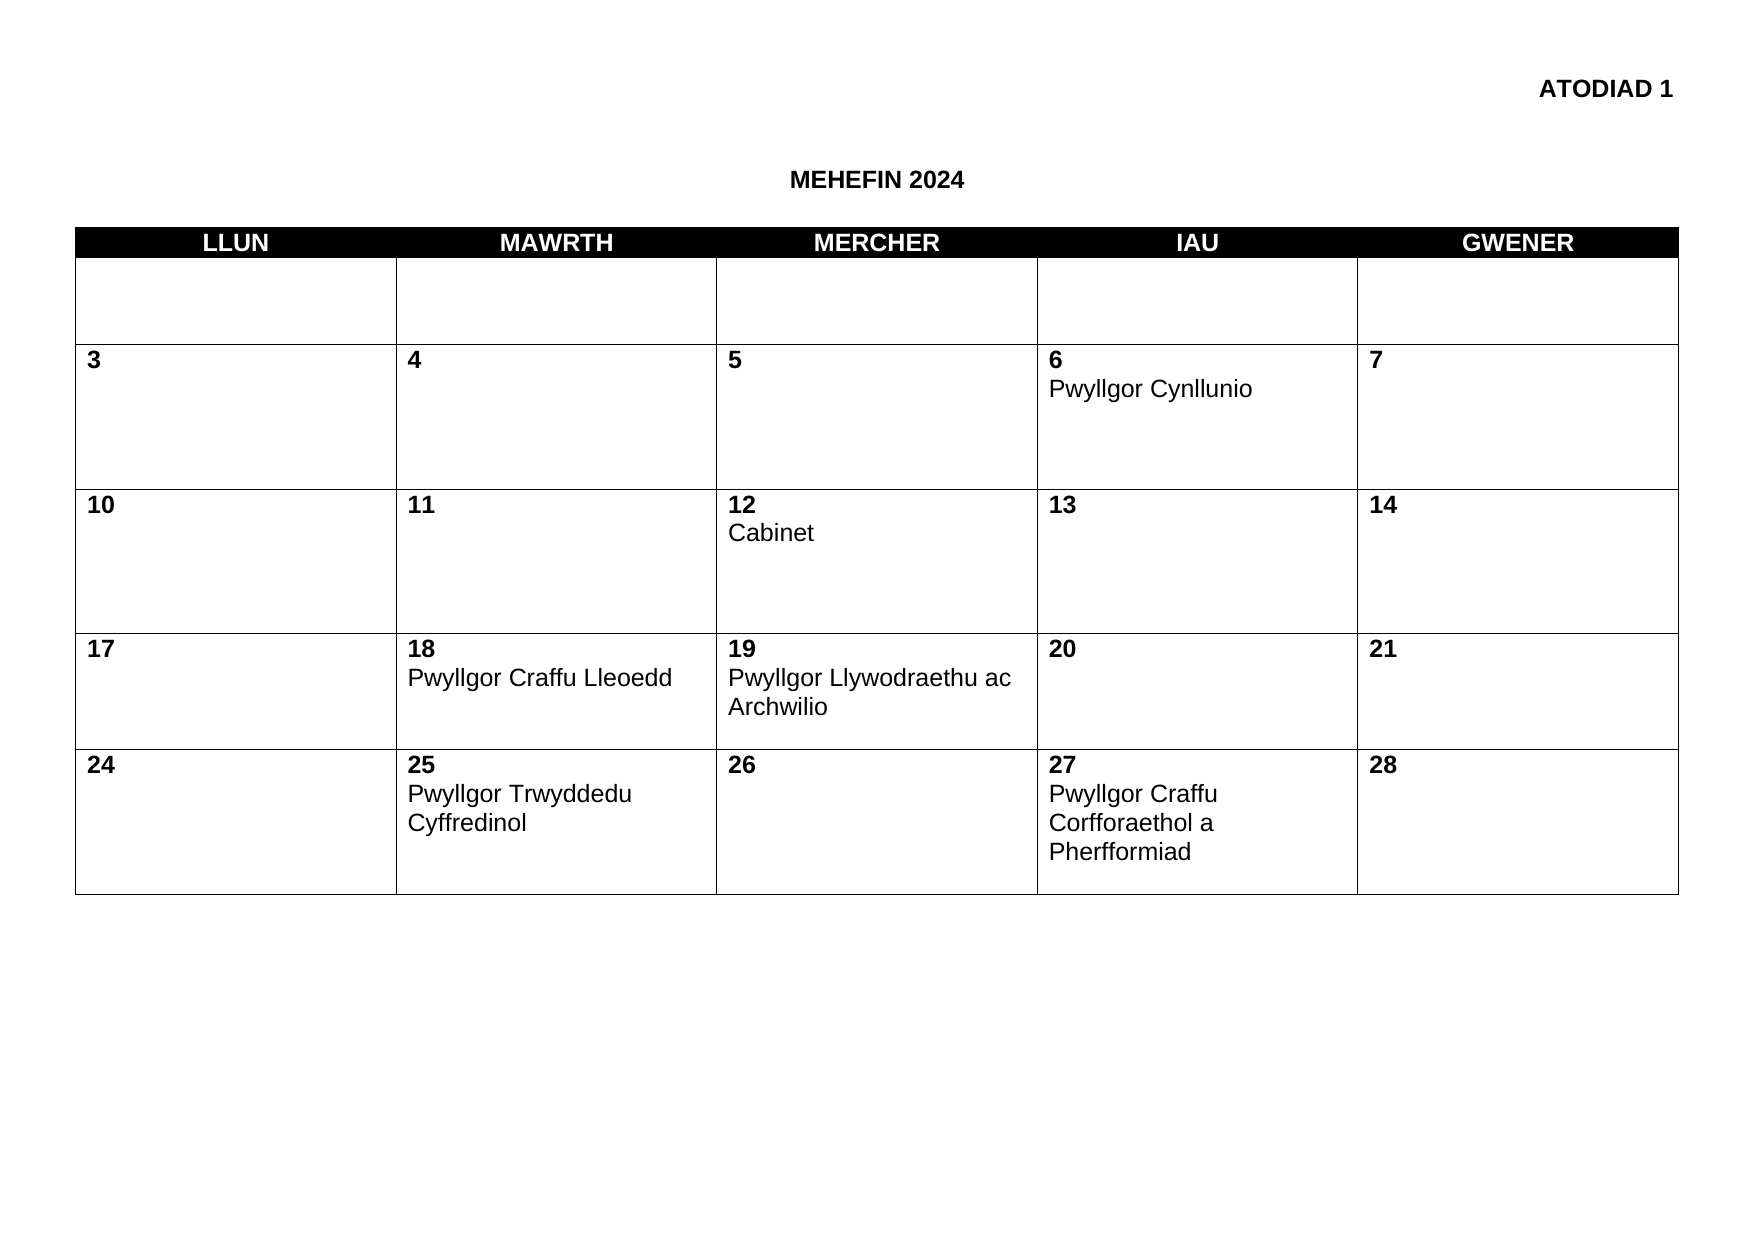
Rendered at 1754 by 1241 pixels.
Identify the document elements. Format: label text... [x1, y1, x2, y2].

table_cell 11 [397, 490, 716, 633]
table_cell 6 Pwyllgor Cynllunio [1038, 345, 1357, 488]
table_cell 18 Pwyllgor Craffu Lleoedd [397, 634, 716, 749]
table_cell 10 [76, 490, 396, 633]
table_header MAWRTH [397, 228, 716, 256]
table_cell 12 Cabinet [717, 490, 1037, 633]
table_cell 19 Pwyllgor Llywodraethu ac Archwilio [717, 634, 1037, 749]
text MEHEFIN 2024 [75, 164, 1679, 193]
table_cell 20 [1038, 634, 1357, 749]
table_cell [1038, 258, 1357, 344]
table_cell 4 [397, 345, 716, 488]
table_cell 27 Pwyllgor Craffu Corfforaethol a Pherfformiad [1038, 750, 1357, 894]
table_header IAU [1038, 228, 1357, 256]
table_cell 3 [76, 345, 396, 488]
table_header MERCHER [717, 228, 1037, 256]
table_cell 21 [1358, 634, 1678, 749]
table_cell 26 [717, 750, 1037, 894]
table_cell [1358, 258, 1678, 344]
table_header LLUN [76, 228, 396, 256]
table_cell 5 [717, 345, 1037, 488]
table_cell 17 [76, 634, 396, 749]
table_cell 13 [1038, 490, 1357, 633]
table_cell [397, 258, 716, 344]
table_header GWENER [1358, 228, 1678, 256]
table_cell 7 [1358, 345, 1678, 488]
table_cell [717, 258, 1037, 344]
table_cell 24 [76, 750, 396, 894]
table_cell [76, 258, 396, 344]
table_cell 14 [1358, 490, 1678, 633]
table_cell 28 [1358, 750, 1678, 894]
table_cell 25 Pwyllgor Trwyddedu Cyffredinol [397, 750, 716, 894]
